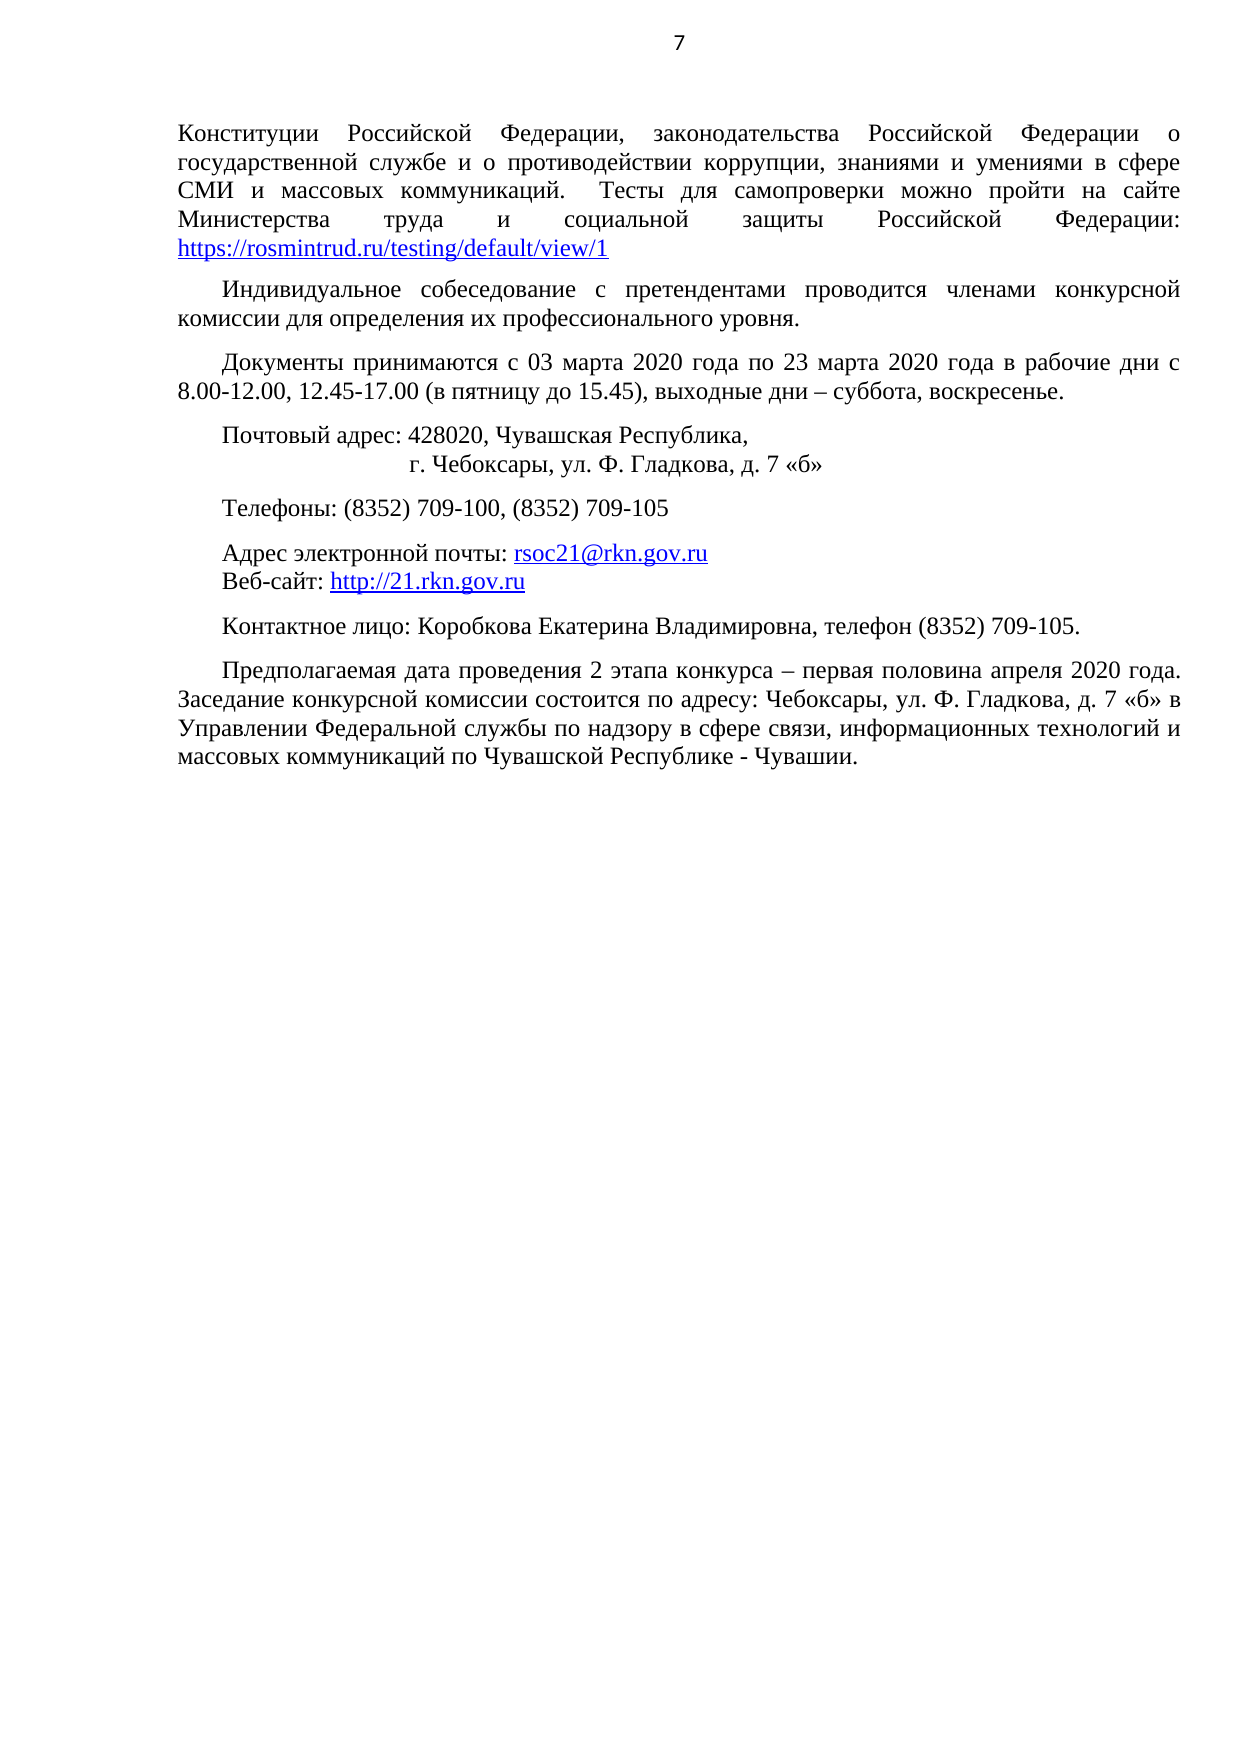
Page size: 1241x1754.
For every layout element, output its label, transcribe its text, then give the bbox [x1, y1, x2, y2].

text Адрес электронной почты: rsoc21@rkn.gov.ru [177, 538, 1181, 566]
text Веб-сайт: http://21.rkn.gov.ru [177, 566, 1181, 595]
text Документы принимаются с 03 марта 2020 года по 23 марта 2020 года в рабочие дни с 8.00-12.00, 12.45-17.00 (в пятницу до 15.45), выходные дни – суббота, воскресенье. [177, 347, 1181, 404]
text Почтовый адрес: 428020, Чувашская Республика, [177, 420, 1181, 449]
text Предполагаемая дата проведения 2 этапа конкурса – первая половина апреля 2020 года. Заседание конкурсной комиссии состоится по адресу: Чебоксары, ул. Ф. Гладкова, д. 7 «б» в Управлении Федеральной службы по надзору в сфере связи, информационных технологий и массовых коммуникаций по Чувашской Республике - Чувашии. [177, 655, 1181, 770]
text Контактное лицо: Коробкова Екатерина Владимировна, телефон (8352) 709-105. [177, 611, 1181, 639]
text Телефоны: (8352) 709-100, (8352) 709-105 [177, 493, 1181, 522]
text г. Чебоксары, ул. Ф. Гладкова, д. 7 «б» [177, 449, 1181, 478]
text Индивидуальное собеседование с претендентами проводится членами конкурсной комиссии для определения их профессионального уровня. [177, 274, 1181, 331]
